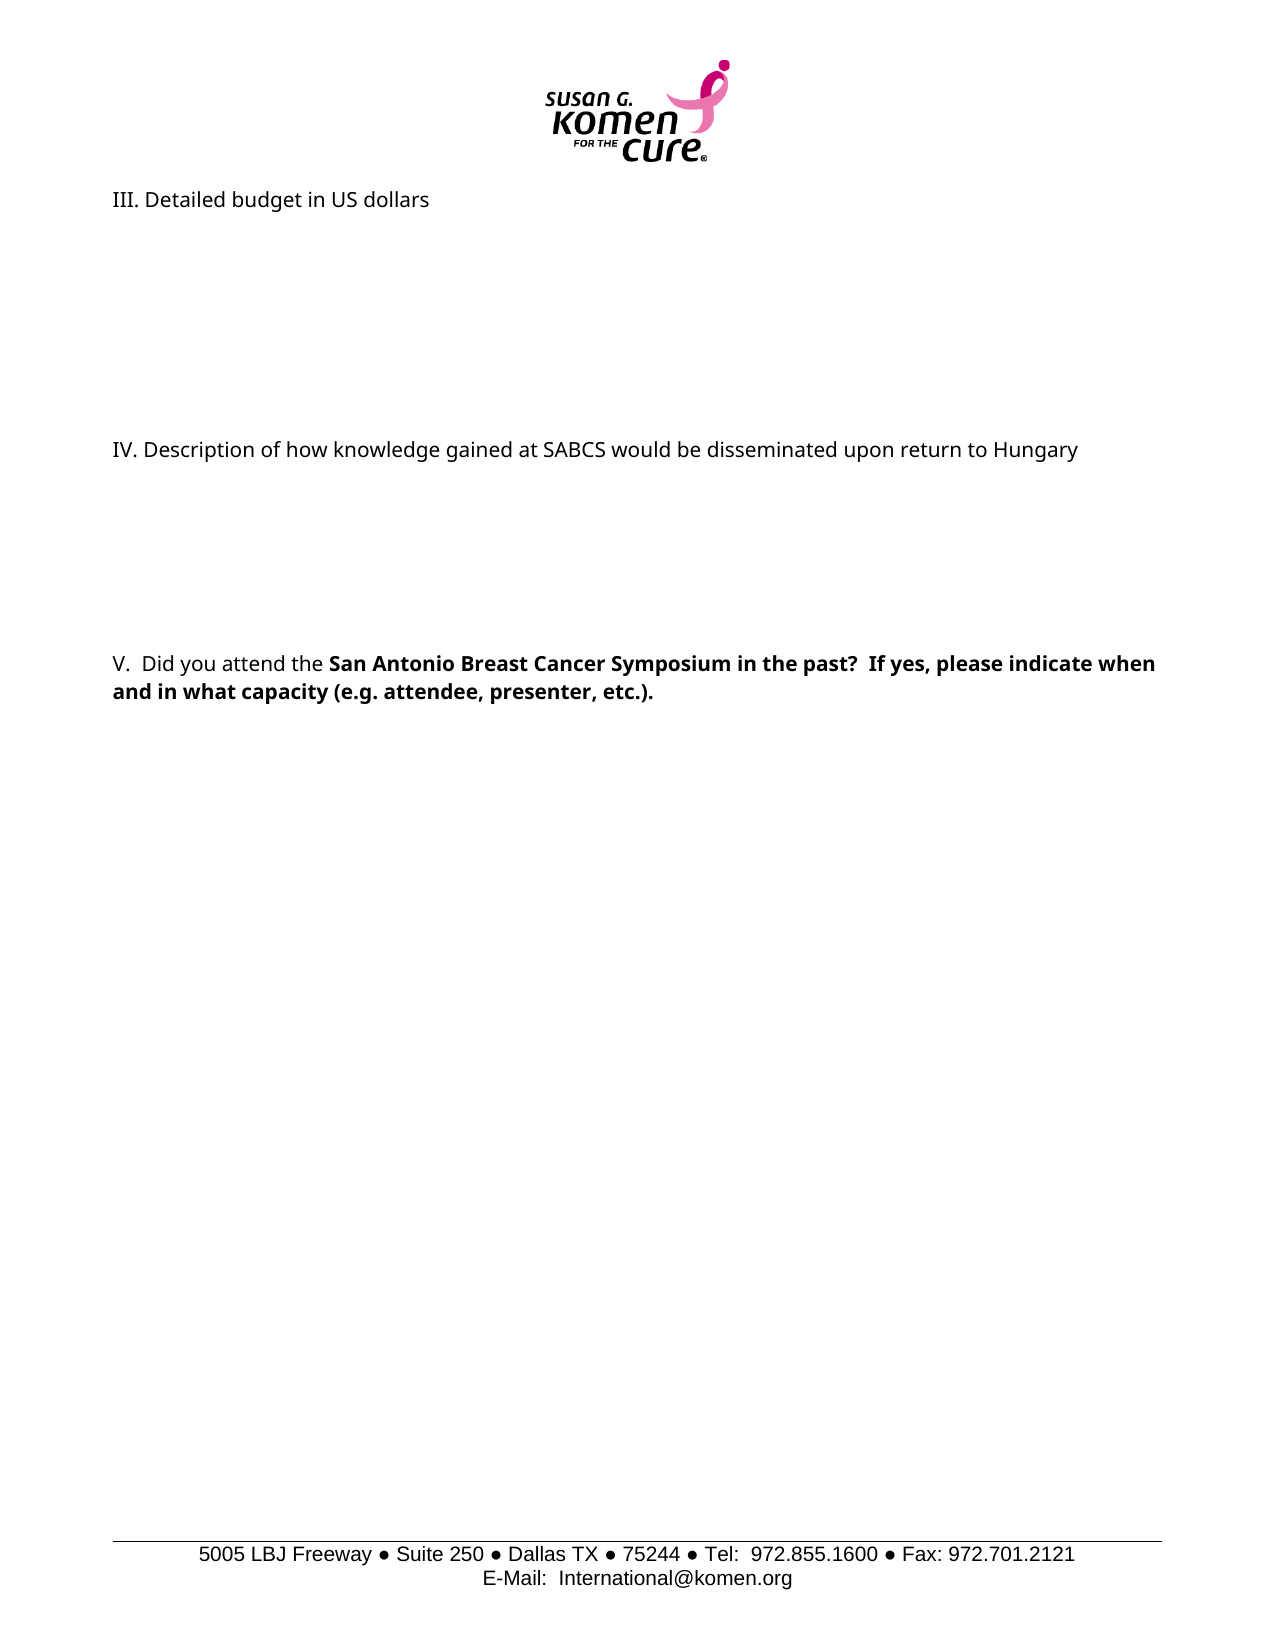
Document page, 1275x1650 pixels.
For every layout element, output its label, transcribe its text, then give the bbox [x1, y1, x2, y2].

picture [545, 60, 730, 162]
text IV. Description of how knowledge gained at SABCS would be disseminated upon return to Hungary [112, 435, 1162, 463]
text III. Detailed budget in US dollars [112, 186, 1162, 214]
text V. Did you attend the San Antonio Breast Cancer Symposium in the past? If yes, please indicate when and in what capacity (e.g. attendee, presenter, etc.). [112, 649, 1162, 706]
